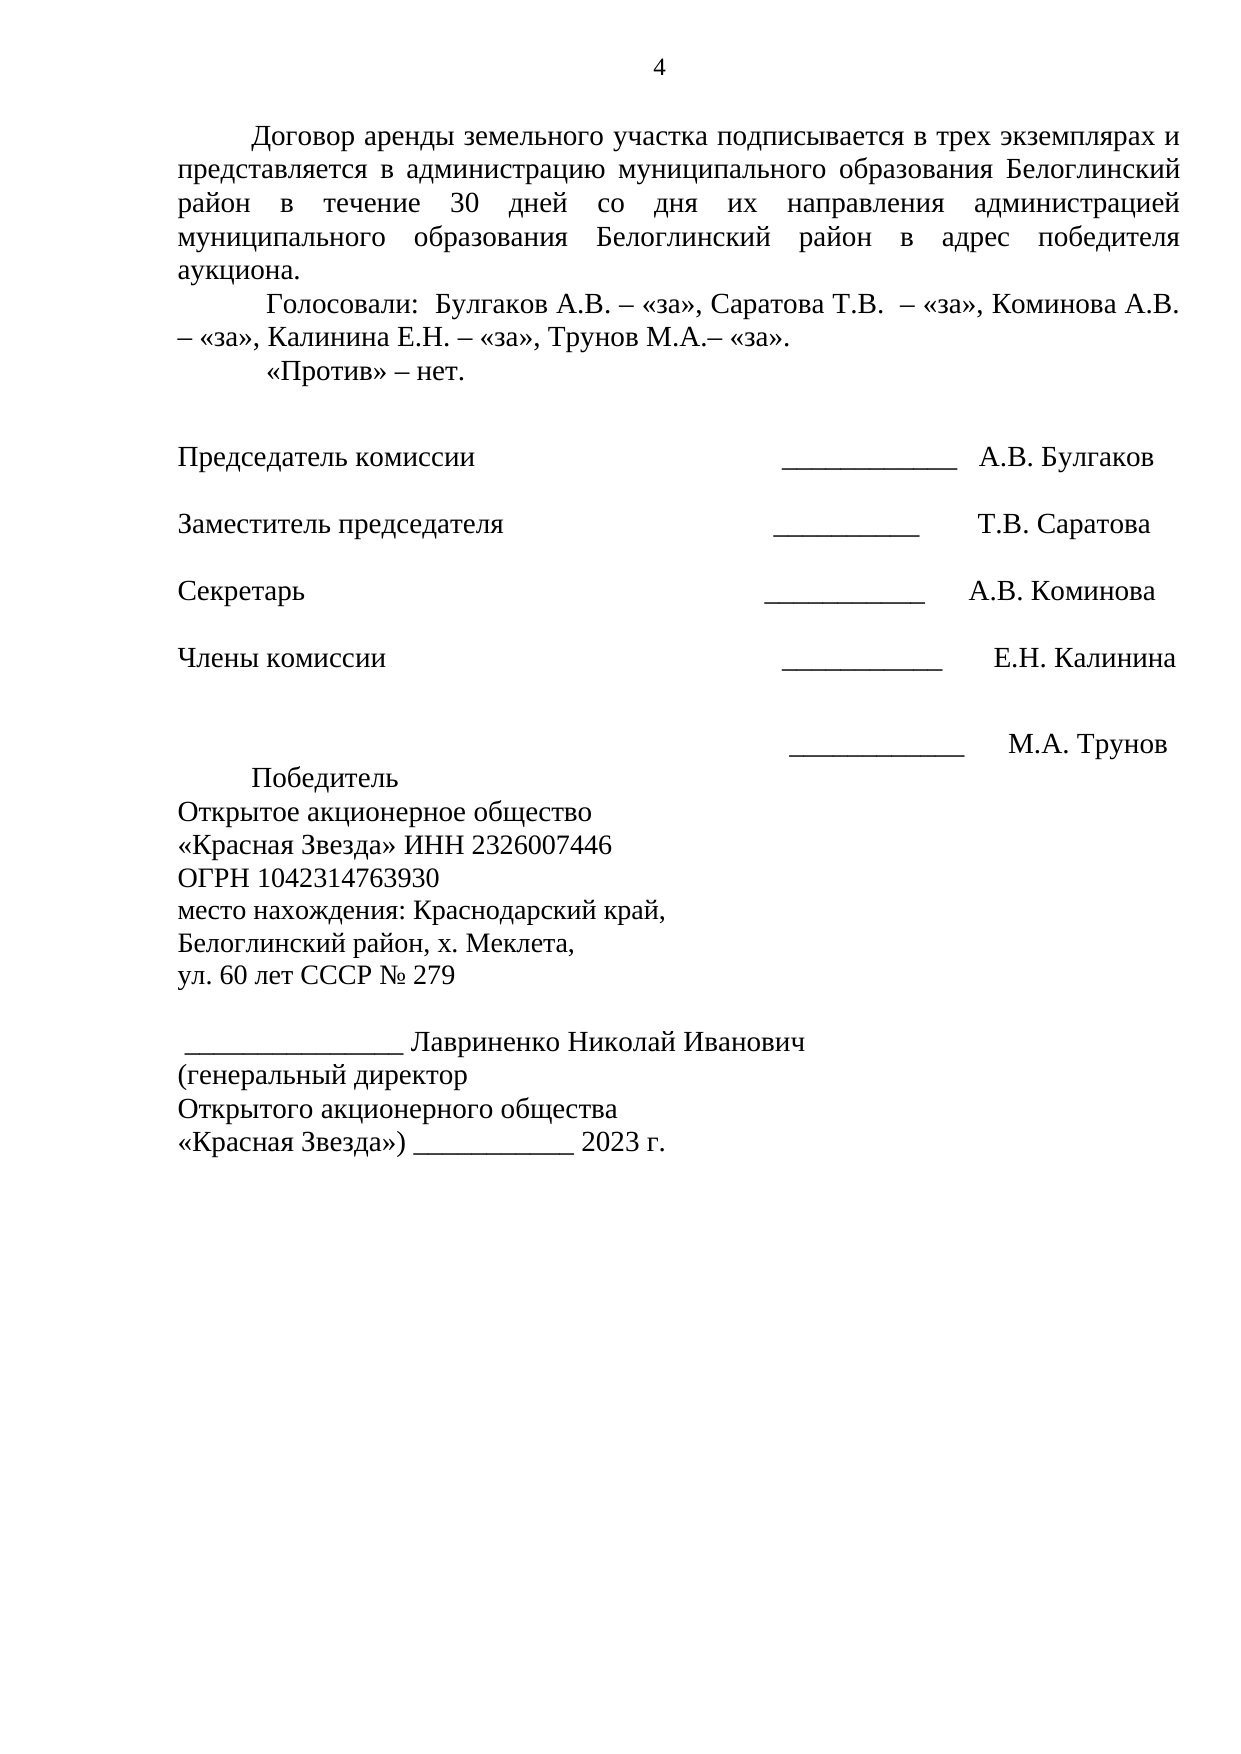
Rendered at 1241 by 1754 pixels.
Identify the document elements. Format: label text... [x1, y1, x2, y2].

text Члены комиссии ___________ Е.Н. Калинина [177, 640, 1181, 674]
text Белоглинский район, х. Меклета, [177, 926, 1181, 958]
text Голосовали: Булгаков А.В. – «за», Саратова Т.В. – «за», Коминова А.В. – «за», Калинина Е.Н. – «за», Трунов М.А.– «за». [177, 286, 1181, 353]
text Договор аренды земельного участка подписывается в трех экземплярах и представляется в администрацию муниципального образования Белоглинский район в течение 30 дней со дня их направления администрацией муниципального образования Белоглинский район в адрес победителя аукциона. [177, 118, 1181, 286]
text ОГРН 1042314763930 [177, 861, 1181, 893]
text _______________ Лавриненко Николай Иванович [177, 1024, 1181, 1057]
text «Против» – нет. [177, 353, 1181, 386]
text «Красная Звезда» ИНН 2326007446 [177, 827, 1181, 861]
text Открытого акционерного общества [177, 1091, 1181, 1124]
text Председатель комиссии ____________ А.В. Булгаков [177, 439, 1181, 473]
text «Красная Звезда») ___________ 2023 г. [177, 1124, 1181, 1158]
text (генеральный директор [177, 1057, 1181, 1091]
text Заместитель председателя __________ Т.В. Саратова [177, 506, 1181, 540]
text место нахождения: Краснодарский край, [177, 893, 1181, 926]
text ул. 60 лет СССР № 279 [177, 958, 1181, 990]
text ____________ М.А. Трунов [177, 727, 1181, 760]
text Победитель [177, 760, 1181, 794]
text Секретарь ___________ А.В. Коминова [177, 573, 1181, 607]
text Открытое акционерное общество [177, 794, 1181, 827]
